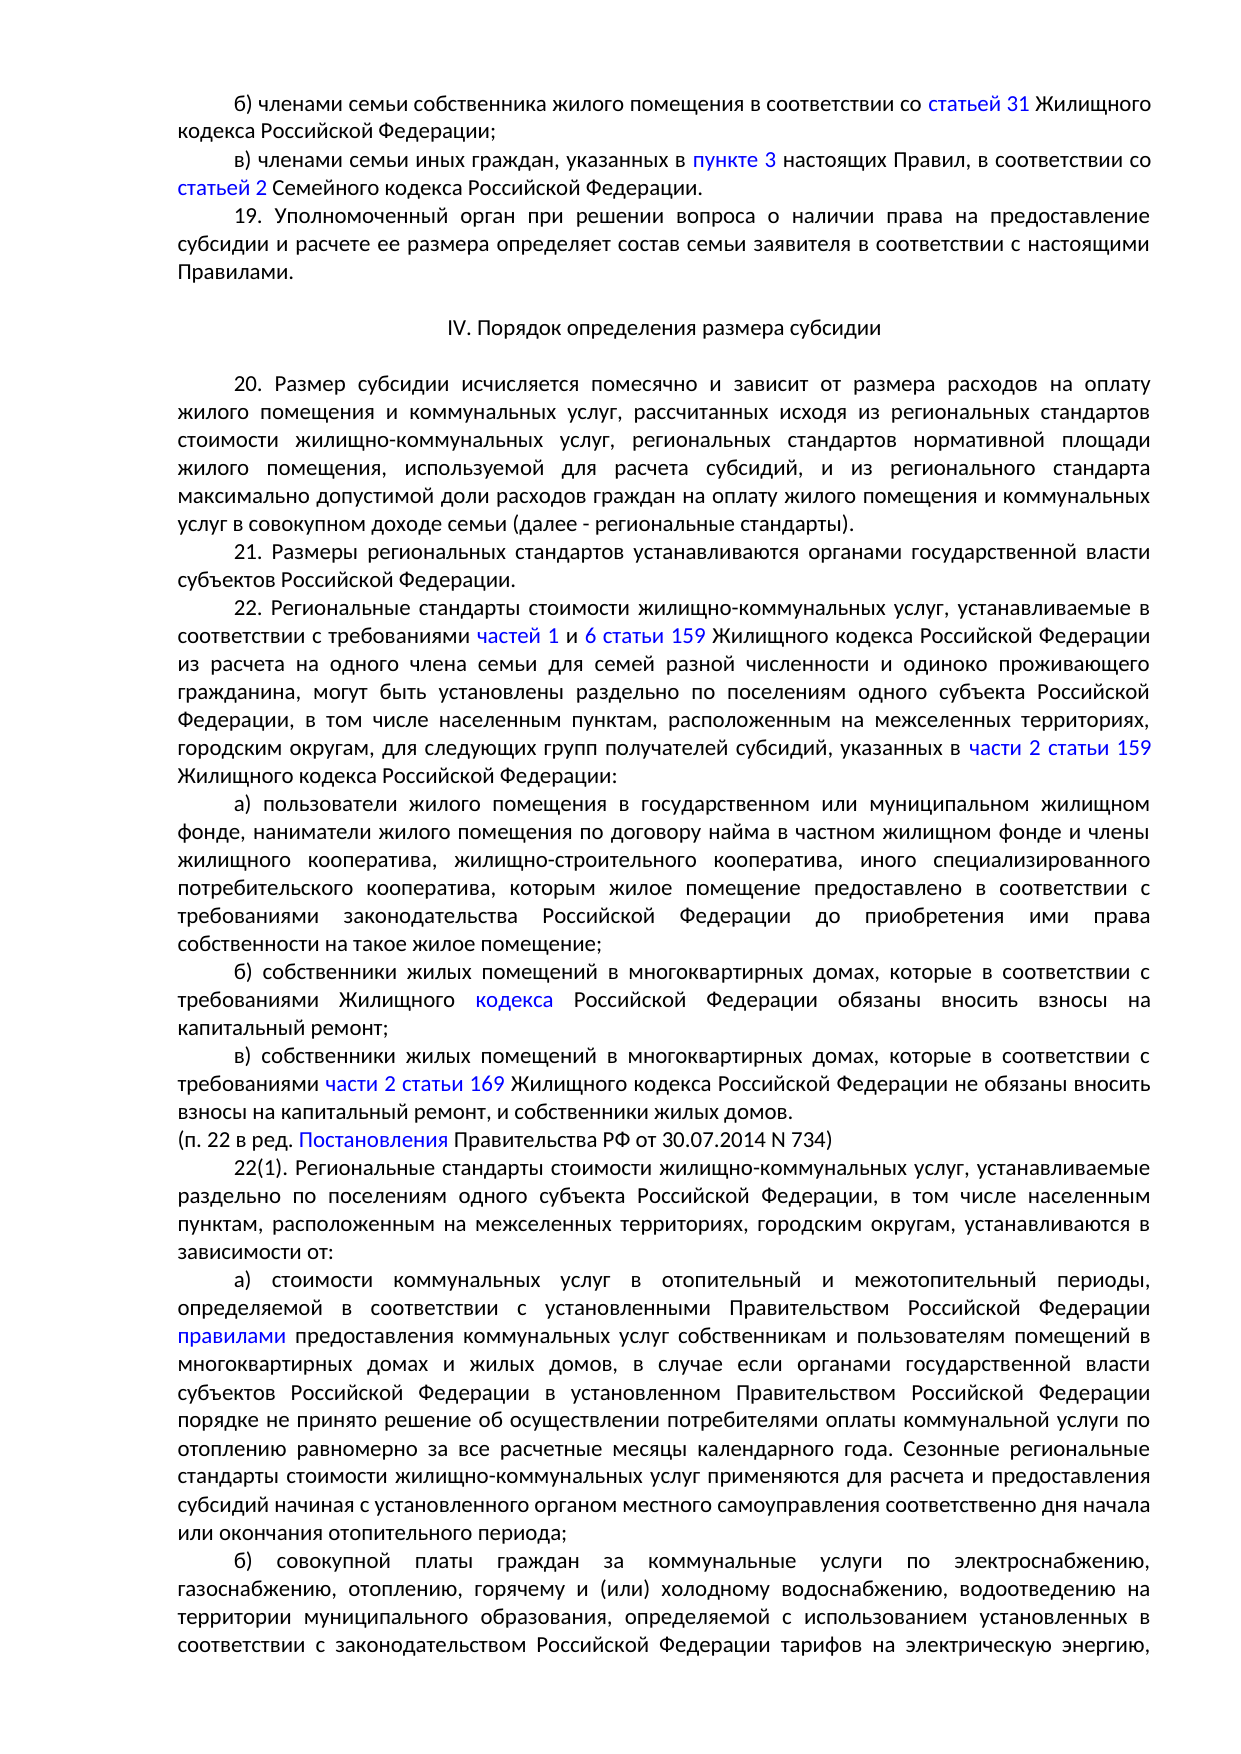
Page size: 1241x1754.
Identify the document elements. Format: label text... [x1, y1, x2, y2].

text (п. 22 в ред. Постановления Правительства РФ от 30.07.2014 N 734) [177, 1125, 1152, 1153]
text 22. Региональные стандарты стоимости жилищно-коммунальных услуг, устанавливаемые в соответствии с требованиями частей 1 и 6 статьи 159 Жилищного кодекса Российской Федерации из расчета на одного члена семьи для семей разной численности и одиноко проживающего гражданина, могут быть установлены раздельно по поселениям одного субъекта Российской Федерации, в том числе населенным пунктам, расположенным на межселенных территориях, городским округам, для следующих групп получателей субсидий, указанных в части 2 статьи 159 Жилищного кодекса Российской Федерации: [177, 593, 1152, 789]
text 20. Размер субсидии исчисляется помесячно и зависит от размера расходов на оплату жилого помещения и коммунальных услуг, рассчитанных исходя из региональных стандартов стоимости жилищно-коммунальных услуг, региональных стандартов нормативной площади жилого помещения, используемой для расчета субсидий, и из регионального стандарта максимально допустимой доли расходов граждан на оплату жилого помещения и коммунальных услуг в совокупном доходе семьи (далее - региональные стандарты). [177, 369, 1152, 537]
text 19. Уполномоченный орган при решении вопроса о наличии права на предоставление субсидии и расчете ее размера определяет состав семьи заявителя в соответствии с настоящими Правилами. [177, 201, 1152, 285]
text IV. Порядок определения размера субсидии [177, 313, 1152, 341]
text а) стоимости коммунальных услуг в отопительный и межотопительный периоды, определяемой в соответствии с установленными Правительством Российской Федерации правилами предоставления коммунальных услуг собственникам и пользователям помещений в многоквартирных домах и жилых домов, в случае если органами государственной власти субъектов Российской Федерации в установленном Правительством Российской Федерации порядке не принято решение об осуществлении потребителями оплаты коммунальной услуги по отоплению равномерно за все расчетные месяцы календарного года. Сезонные региональные стандарты стоимости жилищно-коммунальных услуг применяются для расчета и предоставления субсидий начиная с установленного органом местного самоуправления соответственно дня начала или окончания отопительного периода; [177, 1266, 1152, 1546]
text б) собственники жилых помещений в многоквартирных домах, которые в соответствии с требованиями Жилищного кодекса Российской Федерации обязаны вносить взносы на капитальный ремонт; [177, 957, 1152, 1041]
text 22(1). Региональные стандарты стоимости жилищно-коммунальных услуг, устанавливаемые раздельно по поселениям одного субъекта Российской Федерации, в том числе населенным пунктам, расположенным на межселенных территориях, городским округам, устанавливаются в зависимости от: [177, 1153, 1152, 1266]
text в) собственники жилых помещений в многоквартирных домах, которые в соответствии с требованиями части 2 статьи 169 Жилищного кодекса Российской Федерации не обязаны вносить взносы на капитальный ремонт, и собственники жилых домов. [177, 1041, 1152, 1125]
text 21. Размеры региональных стандартов устанавливаются органами государственной власти субъектов Российской Федерации. [177, 537, 1152, 593]
text а) пользователи жилого помещения в государственном или муниципальном жилищном фонде, наниматели жилого помещения по договору найма в частном жилищном фонде и члены жилищного кооператива, жилищно-строительного кооператива, иного специализированного потребительского кооператива, которым жилое помещение предоставлено в соответствии с требованиями законодательства Российской Федерации до приобретения ими права собственности на такое жилое помещение; [177, 789, 1152, 957]
text в) членами семьи иных граждан, указанных в пункте 3 настоящих Правил, в соответствии со статьей 2 Семейного кодекса Российской Федерации. [177, 145, 1152, 201]
text б) членами семьи собственника жилого помещения в соответствии со статьей 31 Жилищного кодекса Российской Федерации; [177, 89, 1152, 145]
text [177, 1546, 1152, 1658]
